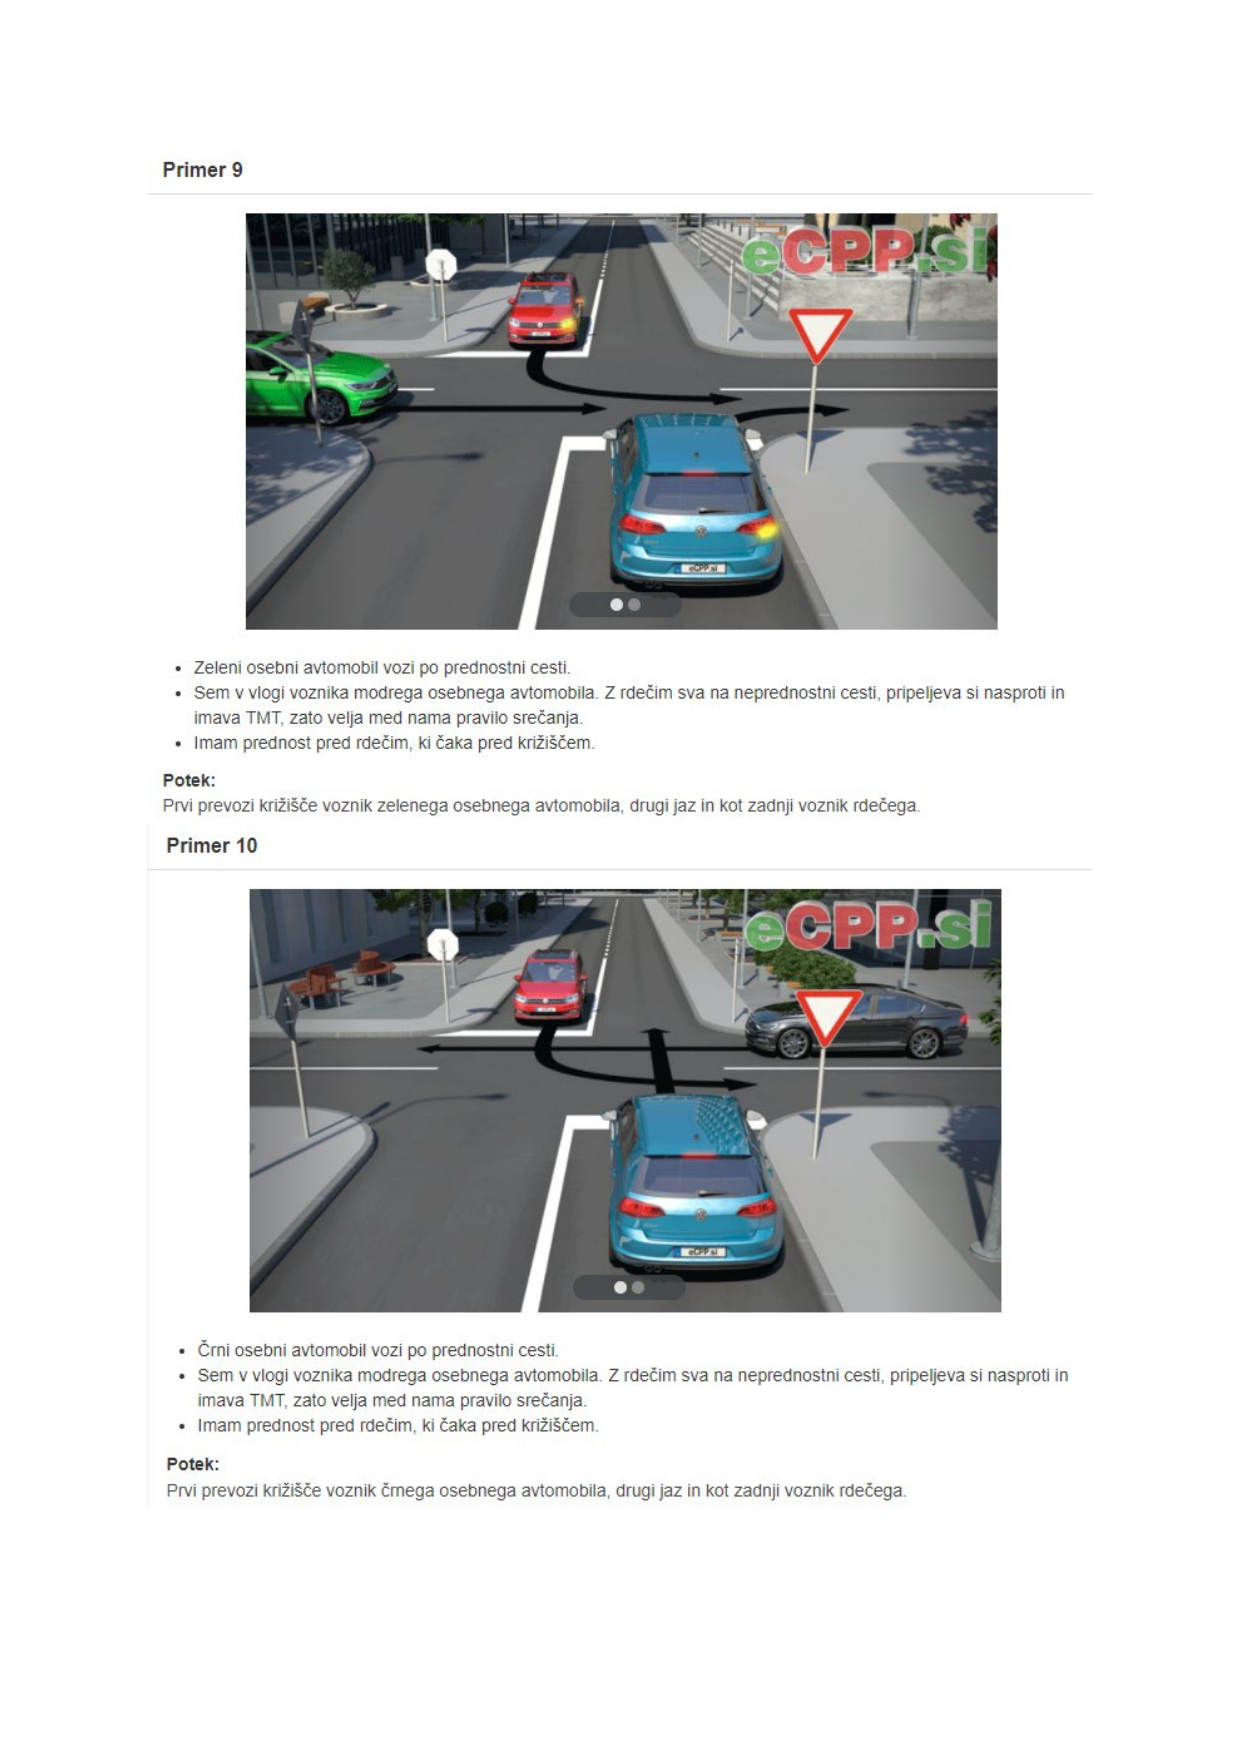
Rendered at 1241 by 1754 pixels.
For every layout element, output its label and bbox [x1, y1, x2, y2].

picture [147, 147, 1093, 823]
picture [147, 824, 1093, 1508]
